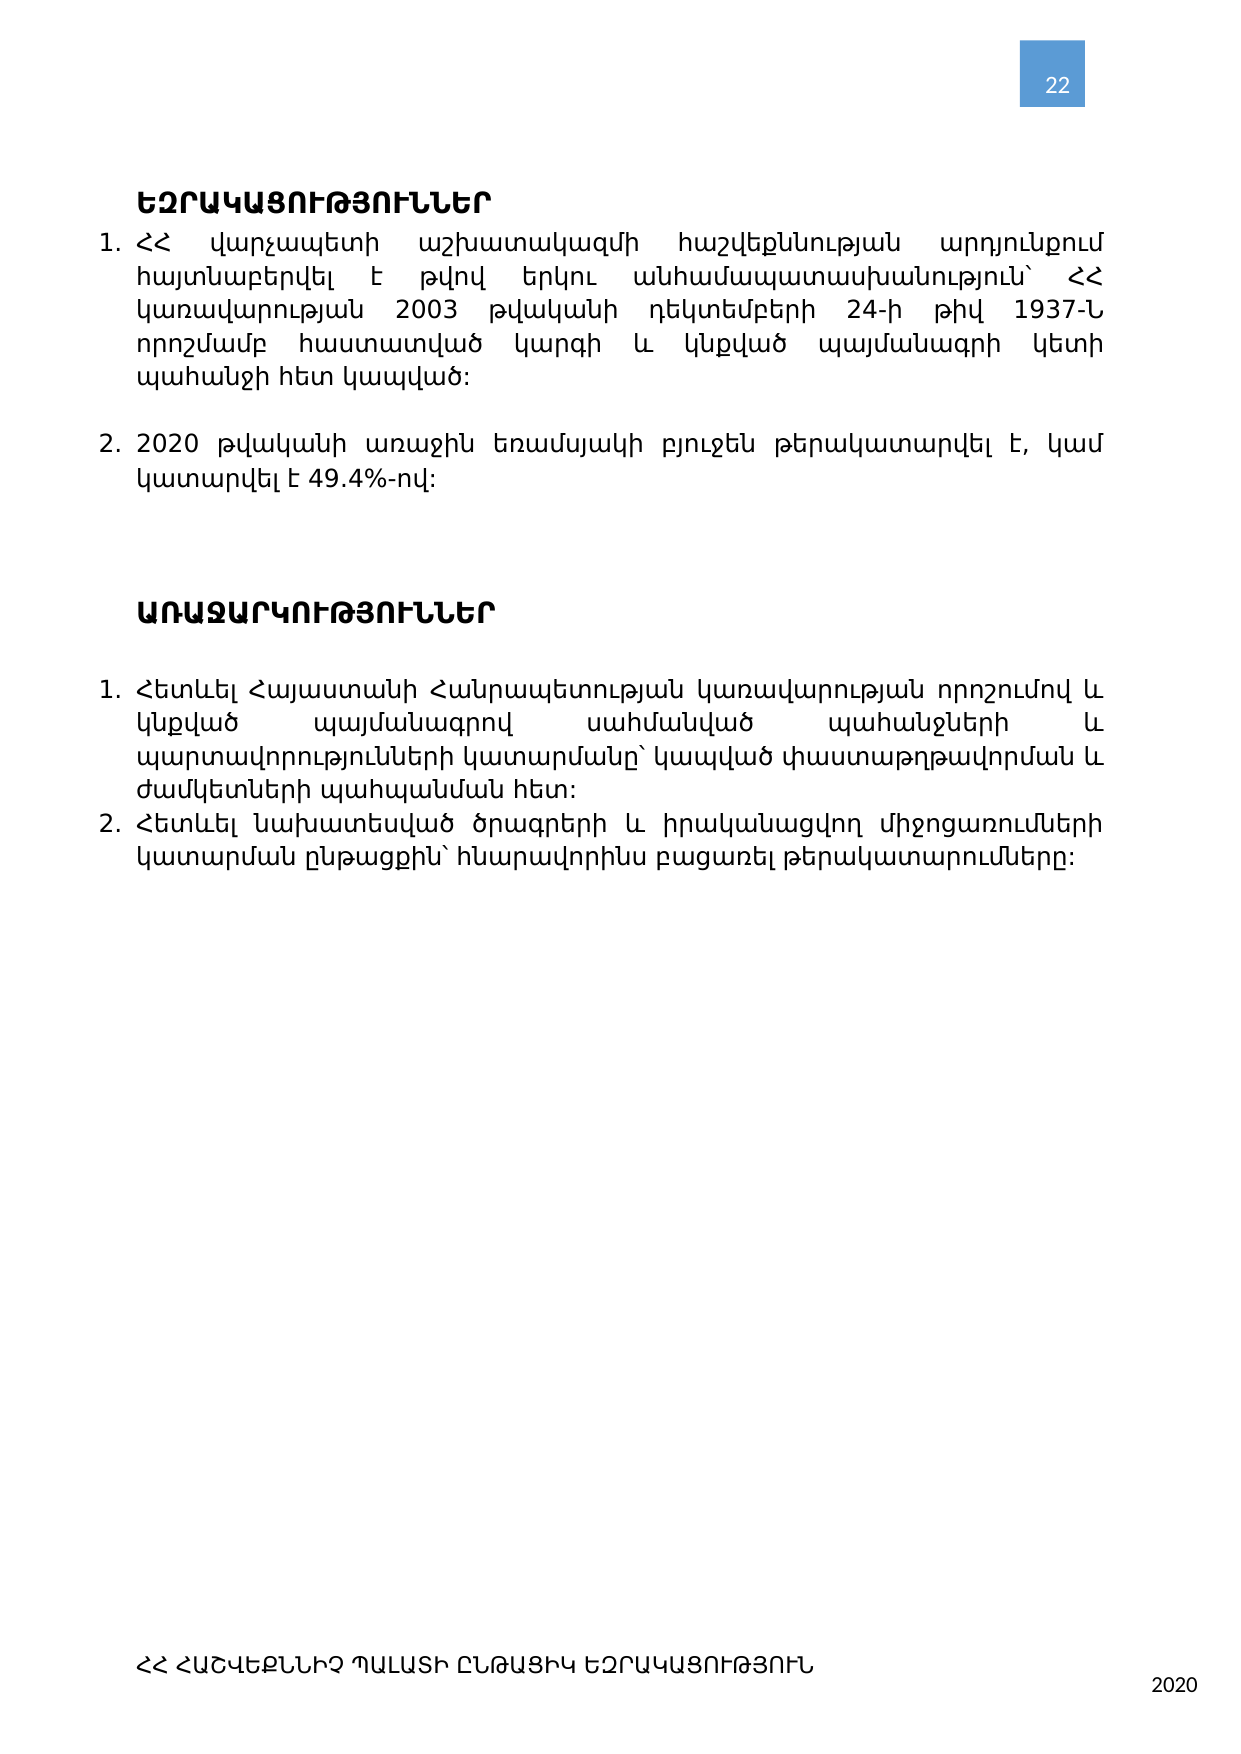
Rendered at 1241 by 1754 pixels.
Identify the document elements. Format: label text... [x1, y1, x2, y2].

list 2020 թվականի առաջին եռամսյակի բյուջեն թերակատարվել է, կամ կատարվել է 49․4%-ով: [98, 429, 1104, 494]
list ԱՌԱՋԱՐԿՈՒԹՅՈՒՆՆԵՐ [136, 597, 1104, 631]
text ԵԶՐԱԿԱՑՈՒԹՅՈՒՆՆԵՐ [136, 182, 1104, 222]
list Հետևել Հայաստանի Հանրապետության կառավարության որոշումով և կնքված պայմանագրով սահմանված պահանջների և պարտավորությունների կատարմանը՝ կապված փաստաթղթավորման և ժամկետների պահպանման հետ: [98, 675, 1104, 804]
list ՀՀ վարչապետի աշխատակազմի հաշվեքննության արդյունքում հայտնաբերվել է թվով երկու անհամապատասխանություն՝ ՀՀ կառավարության 2003 թվականի դեկտեմբերի 24-ի թիվ 1937-Ն որոշմամբ հաստատված կարգի և կնքված պայմանագրի կետի պահանջի հետ կապված: [98, 228, 1104, 391]
list Հետևել նախատեսված ծրագրերի և իրականացվող միջոցառումների կատարման ընթացքին՝ հնարավորինս բացառել թերակատարումները: [98, 809, 1104, 872]
